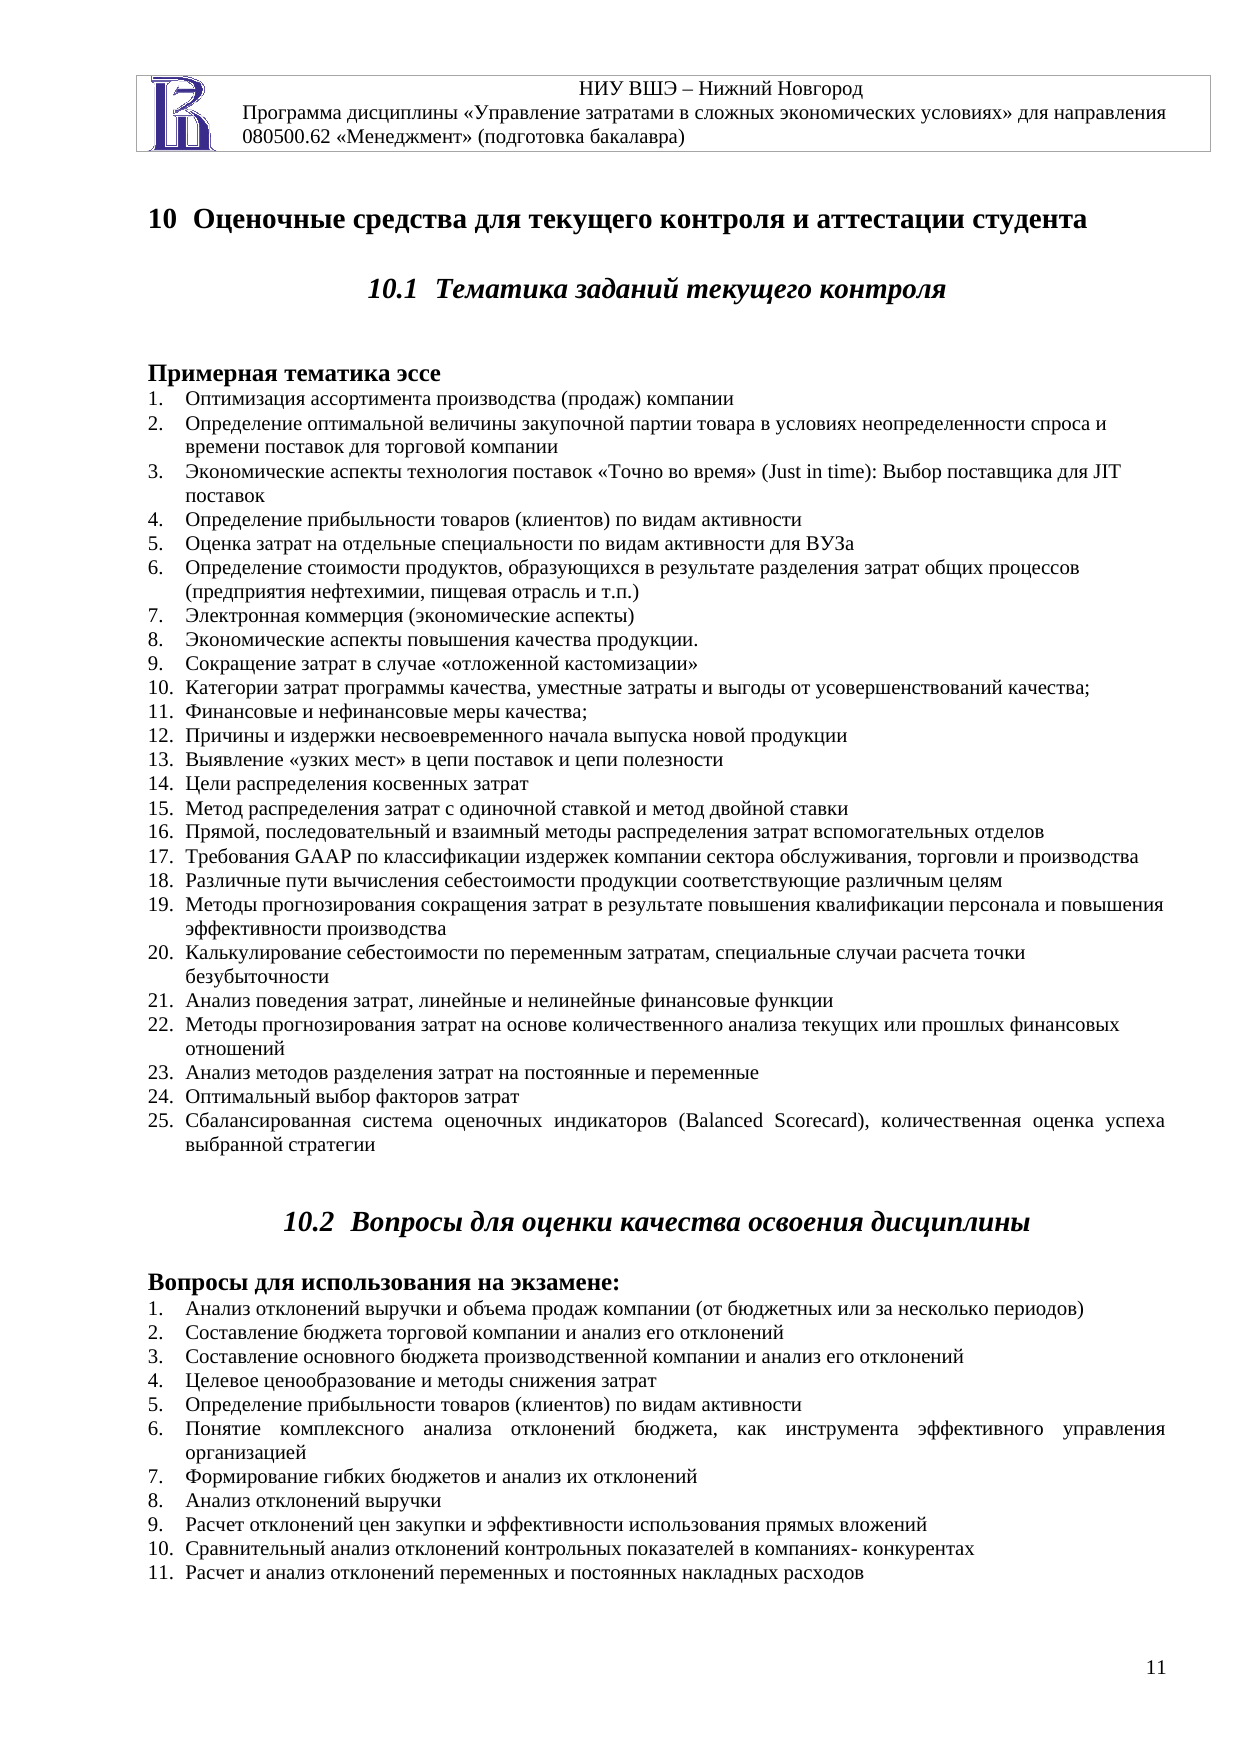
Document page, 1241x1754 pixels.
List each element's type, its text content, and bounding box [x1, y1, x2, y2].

subtitle Вопросы для оценки качества освоения дисциплины [148, 1204, 1167, 1238]
list Оценка затрат на отдельные специальности по видам активности для ВУЗа [148, 531, 1167, 555]
list Определение оптимальной величины закупочной партии товара в условиях неопределенности спроса и времени поставок для торговой компании [148, 410, 1167, 458]
list Финансовые и нефинансовые меры качества; [148, 699, 1167, 723]
list Формирование гибких бюджетов и анализ их отклонений [148, 1464, 1167, 1488]
text Примерная тематика эссе [148, 358, 1167, 386]
list Электронная коммерция (экономические аспекты) [148, 603, 1167, 627]
list Понятие комплексного анализа отклонений бюджета, как инструмента эффективного управления организацией [148, 1416, 1167, 1464]
list Определение прибыльности товаров (клиентов) по видам активности [148, 1392, 1167, 1416]
subtitle Тематика заданий текущего контроля [148, 271, 1167, 305]
picture [147, 76, 217, 151]
list Причины и издержки несвоевременного начала выпуска новой продукции [148, 723, 1167, 747]
list Прямой, последовательный и взаимный методы распределения затрат вспомогательных отделов [148, 819, 1167, 843]
list Расчет и анализ отклонений переменных и постоянных накладных расходов [148, 1560, 1167, 1584]
list Анализ поведения затрат, линейные и нелинейные финансовые функции [148, 988, 1167, 1012]
list Выявление «узких мест» в цепи поставок и цепи полезности [148, 747, 1167, 771]
list Оптимизация ассортимента производства (продаж) компании [148, 386, 1167, 410]
list Сравнительный анализ отклонений контрольных показателей в компаниях- конкурентах [148, 1536, 1167, 1560]
list Калькулирование себестоимости по переменным затратам, специальные случаи расчета точки безубыточности [148, 940, 1167, 988]
list Сбалансированная система оценочных индикаторов (Balanced Scorecard), количественная оценка успеха выбранной стратегии [148, 1108, 1167, 1156]
text Вопросы для использования на экзамене: [148, 1267, 1167, 1296]
list Составление основного бюджета производственной компании и анализ его отклонений [148, 1344, 1167, 1368]
list Категории затрат программы качества, уместные затраты и выгоды от усовершенствований качества; [148, 675, 1167, 699]
list Цели распределения косвенных затрат [148, 771, 1167, 795]
list Различные пути вычисления себестоимости продукции соответствующие различным целям [148, 868, 1167, 892]
list Экономические аспекты повышения качества продукции. [148, 627, 1167, 651]
list Сокращение затрат в случае «отложенной кастомизации» [148, 651, 1167, 675]
list Расчет отклонений цен закупки и эффективности использования прямых вложений [148, 1512, 1167, 1536]
list Требования GAAP по классификации издержек компании сектора обслуживания, торговли и производства [148, 843, 1167, 868]
list Методы прогнозирования сокращения затрат в результате повышения квалификации персонала и повышения эффективности производства [148, 892, 1167, 940]
list Методы прогнозирования затрат на основе количественного анализа текущих или прошлых финансовых отношений [148, 1012, 1167, 1060]
list Экономические аспекты технология поставок «Точно во время» (Just in time): Выбор поставщика для JIT поставок [148, 458, 1167, 507]
list Метод распределения затрат с одиночной ставкой и метод двойной ставки [148, 795, 1167, 819]
list Анализ отклонений выручки [148, 1488, 1167, 1512]
list Определение стоимости продуктов, образующихся в результате разделения затрат общих процессов (предприятия нефтехимии, пищевая отрасль и т.п.) [148, 555, 1167, 603]
list Оптимальный выбор факторов затрат [148, 1084, 1167, 1108]
list Анализ методов разделения затрат на постоянные и переменные [148, 1060, 1167, 1084]
subtitle Оценочные средства для текущего контроля и аттестации студента [148, 201, 1167, 235]
list Целевое ценообразование и методы снижения затрат [148, 1368, 1167, 1392]
list Определение прибыльности товаров (клиентов) по видам активности [148, 507, 1167, 531]
list Составление бюджета торговой компании и анализ его отклонений [148, 1319, 1167, 1344]
list Анализ отклонений выручки и объема продаж компании (от бюджетных или за несколько периодов) [148, 1296, 1167, 1319]
